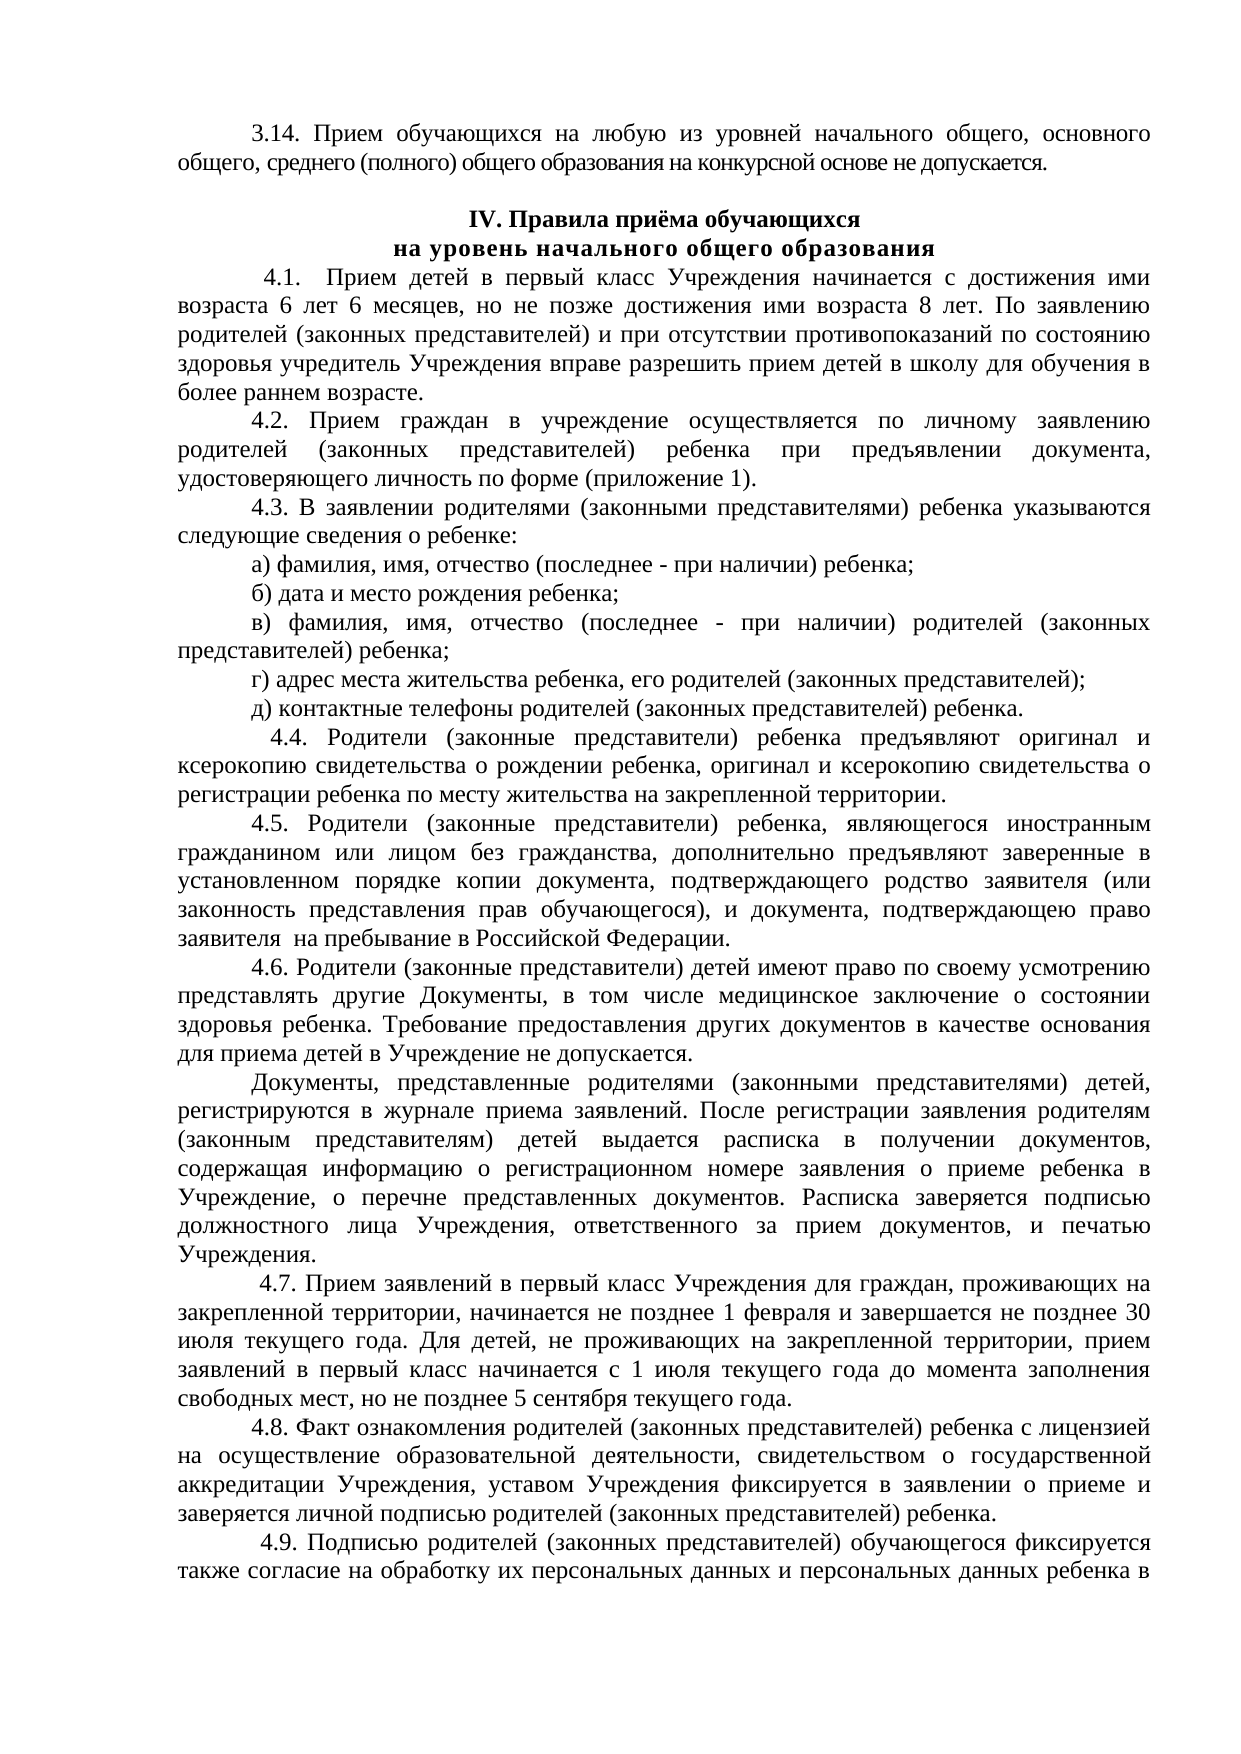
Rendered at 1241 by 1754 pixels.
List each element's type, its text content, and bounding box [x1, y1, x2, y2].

text д) контактные телефоны родителей (законных представителей) ребенка. [177, 693, 1152, 722]
text на уровень начального общего образования [177, 233, 1152, 262]
text г) адрес места жительства ребенка, его родителей (законных представителей); [177, 664, 1152, 693]
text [177, 1527, 1152, 1584]
text в) фамилия, имя, отчество (последнее - при наличии) родителей (законных представителей) ребенка; [177, 607, 1152, 664]
text 4.5. Родители (законные представители) ребенка, являющегося иностранным гражданином или лицом без гражданства, дополнительно предъявляют заверенные в установленном порядке копии документа, подтверждающего родство заявителя (или законность представления прав обучающегося), и документа, подтверждающею право заявителя на пребывание в Российской Федерации. [177, 808, 1152, 952]
text 4.1. Прием детей в первый класс Учреждения начинается с достижения ими возраста 6 лет 6 месяцев, но не позже достижения ими возраста 8 лет. По заявлению родителей (законных представителей) и при отсутствии противопоказаний по состоянию здоровья учредитель Учреждения вправе разрешить прием детей в школу для обучения в более раннем возрасте. [177, 262, 1152, 406]
text 4.3. В заявлении родителями (законными представителями) ребенка указываются следующие сведения о ребенке: [177, 492, 1152, 549]
text а) фамилия, имя, отчество (последнее - при наличии) ребенка; [177, 549, 1152, 578]
text 4.8. Факт ознакомления родителей (законных представителей) ребенка с лицензией на осуществление образовательной деятельности, свидетельством о государственной аккредитации Учреждения, уставом Учреждения фиксируется в заявлении о приеме и заверяется личной подписью родителей (законных представителей) ребенка. [177, 1412, 1152, 1527]
text Документы, представленные родителями (законными представителями) детей, регистрируются в журнале приема заявлений. После регистрации заявления родителям (законным представителям) детей выдается расписка в получении документов, содержащая информацию о регистрационном номере заявления о приеме ребенка в Учреждение, о перечне представленных документов. Расписка заверяется подписью должностного лица Учреждения, ответственного за прием документов, и печатью Учреждения. [177, 1067, 1152, 1268]
text 4.2. Прием граждан в учреждение осуществляется по личному заявлению родителей (законных представителей) ребенка при предъявлении документа, удостоверяющего личность по форме (приложение 1). [177, 406, 1152, 492]
text б) дата и место рождения ребенка; [177, 578, 1152, 607]
text 4.7. Прием заявлений в первый класс Учреждения для граждан, проживающих на закрепленной территории, начинается не позднее 1 февраля и завершается не позднее 30 июля текущего года. Для детей, не проживающих на закрепленной территории, прием заявлений в первый класс начинается с 1 июля текущего года до момента заполнения свободных мест, но не позднее 5 сентября текущего года. [177, 1268, 1152, 1412]
text 4.4. Родители (законные представители) ребенка предъявляют оригинал и ксерокопию свидетельства о рождении ребенка, оригинал и ксерокопию свидетельства о регистрации ребенка по месту жительства на закрепленной территории. [177, 722, 1152, 808]
text 3.14. Прием обучающихся на любую из уровней начального общего, основного общего, среднего (полного) общего образования на конкурсной основе не допускается. [177, 118, 1152, 176]
text IV. Правила приёма обучающихся [177, 204, 1152, 233]
text 4.6. Родители (законные представители) детей имеют право по своему усмотрению представлять другие Документы, в том числе медицинское заключение о состоянии здоровья ребенка. Требование предоставления других документов в качестве основания для приема детей в Учреждение не допускается. [177, 952, 1152, 1067]
